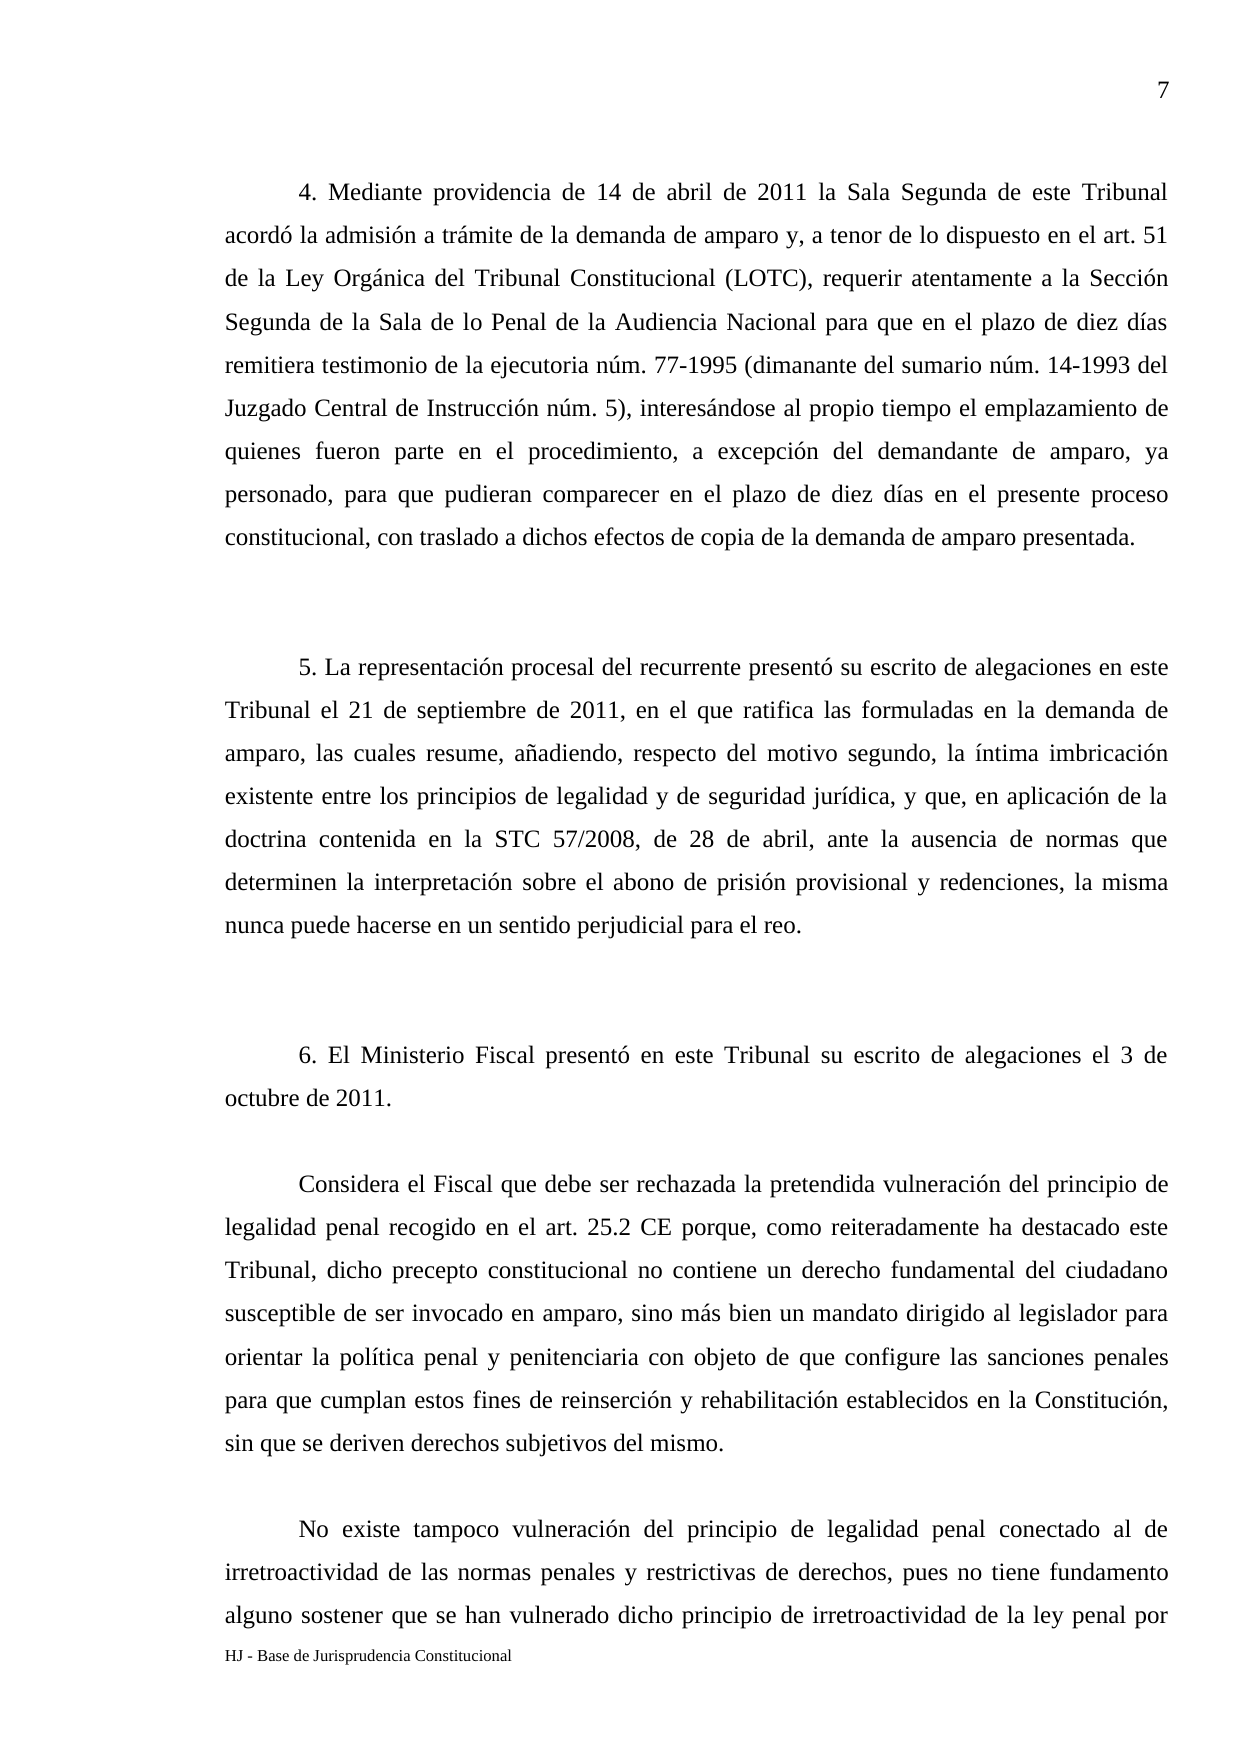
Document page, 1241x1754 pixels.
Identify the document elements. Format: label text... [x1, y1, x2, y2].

text 5. La representación procesal del recurrente presentó su escrito de alegaciones en este Tribunal el 21 de septiembre de 2011, en el que ratifica las formuladas en la demanda de amparo, las cuales resume, añadiendo, respecto del motivo segundo, la íntima imbricación existente entre los principios de legalidad y de seguridad jurídica, y que, en aplicación de la doctrina contenida en la STC 57/2008, de 28 de abril, ante la ausencia de normas que determinen la interpretación sobre el abono de prisión provisional y redenciones, la misma nunca puede hacerse en un sentido perjudicial para el reo. [224, 652, 1169, 939]
text 4. Mediante providencia de 14 de abril de 2011 la Sala Segunda de este Tribunal acordó la admisión a trámite de la demanda de amparo y, a tenor de lo dispuesto en el art. 51 de la Ley Orgánica del Tribunal Constitucional (LOTC), requerir atentamente a la Sección Segunda de la Sala de lo Penal de la Audiencia Nacional para que en el plazo de diez días remitiera testimonio de la ejecutoria núm. 77-1995 (dimanante del sumario núm. 14-1993 del Juzgado Central de Instrucción núm. 5), interesándose al propio tiempo el emplazamiento de quienes fueron parte en el procedimiento, a excepción del demandante de amparo, ya personado, para que pudieran comparecer en el plazo de diez días en el presente proceso constitucional, con traslado a dichos efectos de copia de la demanda de amparo presentada. [224, 177, 1169, 551]
text Considera el Fiscal que debe ser rechazada la pretendida vulneración del principio de legalidad penal recogido en el art. 25.2 CE porque, como reiteradamente ha destacado este Tribunal, dicho precepto constitucional no contiene un derecho fundamental del ciudadano susceptible de ser invocado en amparo, sino más bien un mandato dirigido al legislador para orientar la política penal y penitenciaria con objeto de que configure las sanciones penales para que cumplan estos fines de reinserción y rehabilitación establecidos en la Constitución, sin que se deriven derechos subjetivos del mismo. [224, 1169, 1169, 1457]
text 6. El Ministerio Fiscal presentó en este Tribunal su escrito de alegaciones el 3 de octubre de 2011. [224, 1040, 1169, 1112]
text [224, 1514, 1169, 1629]
